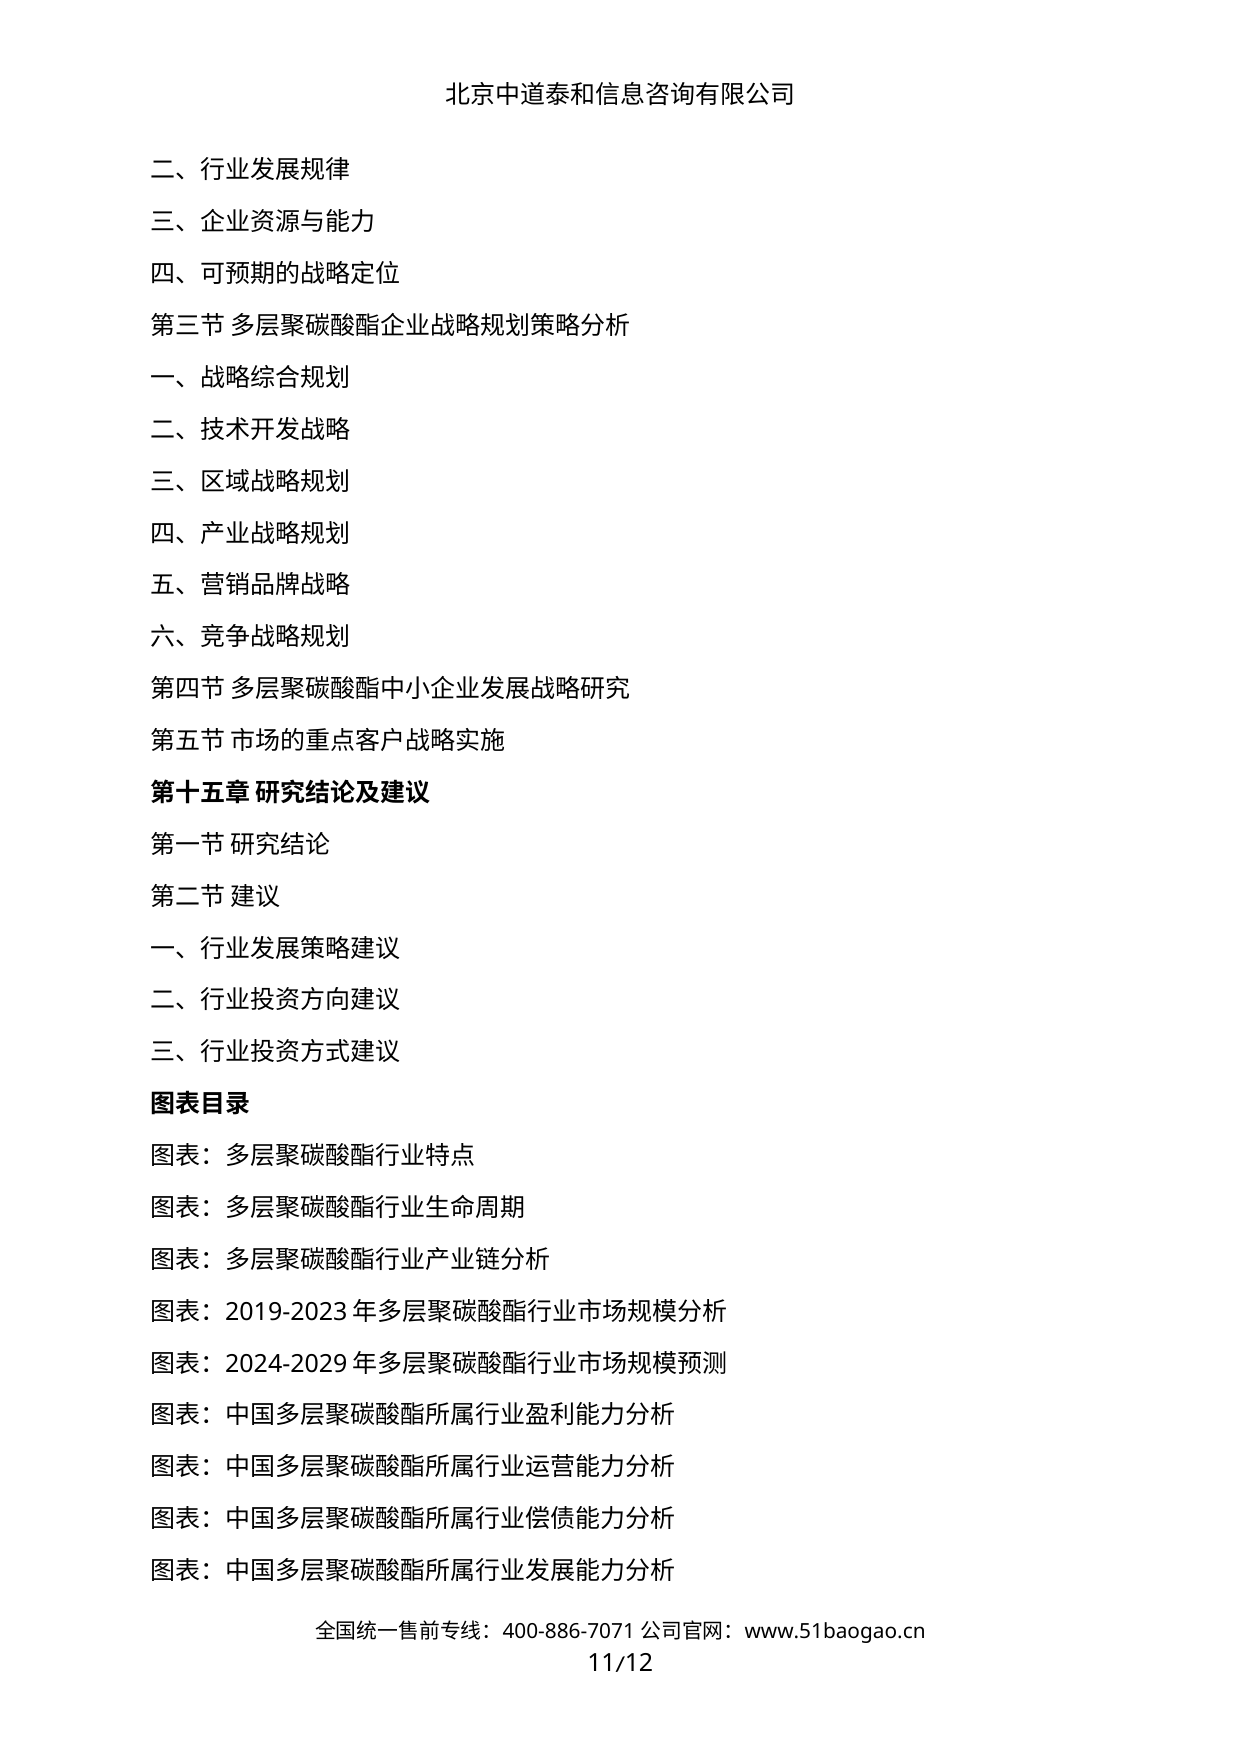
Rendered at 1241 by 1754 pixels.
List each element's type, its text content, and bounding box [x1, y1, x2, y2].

text 图表目录 [150, 1084, 1090, 1120]
text 二、行业发展规律 [150, 150, 1090, 186]
text 四、可预期的战略定位 [150, 254, 1090, 290]
text 五、营销品牌战略 [150, 565, 1090, 601]
text 二、行业投资方向建议 [150, 980, 1090, 1016]
text 第三节 多层聚碳酸酯企业战略规划策略分析 [150, 306, 1090, 342]
text 图表：多层聚碳酸酯行业产业链分析 [150, 1239, 1090, 1276]
text 三、行业投资方式建议 [150, 1032, 1090, 1068]
text 第十五章 研究结论及建议 [150, 772, 1090, 809]
text 图表：中国多层聚碳酸酯所属行业发展能力分析 [150, 1551, 1090, 1587]
text 图表：多层聚碳酸酯行业特点 [150, 1136, 1090, 1172]
text 三、企业资源与能力 [150, 202, 1090, 238]
text 图表：2024-2029年多层聚碳酸酯行业市场规模预测 [150, 1343, 1090, 1379]
text 图表：中国多层聚碳酸酯所属行业盈利能力分析 [150, 1395, 1090, 1431]
text 六、竞争战略规划 [150, 617, 1090, 653]
text 二、技术开发战略 [150, 409, 1090, 446]
text 图表：多层聚碳酸酯行业生命周期 [150, 1187, 1090, 1224]
text 图表：2019-2023年多层聚碳酸酯行业市场规模分析 [150, 1291, 1090, 1327]
text 一、行业发展策略建议 [150, 928, 1090, 964]
text 图表：中国多层聚碳酸酯所属行业偿债能力分析 [150, 1499, 1090, 1535]
text 第五节 市场的重点客户战略实施 [150, 721, 1090, 757]
text 图表：中国多层聚碳酸酯所属行业运营能力分析 [150, 1447, 1090, 1483]
text 第一节 研究结论 [150, 824, 1090, 861]
text 三、区域战略规划 [150, 461, 1090, 497]
text 第二节 建议 [150, 876, 1090, 912]
text 四、产业战略规划 [150, 513, 1090, 549]
text 第四节 多层聚碳酸酯中小企业发展战略研究 [150, 669, 1090, 705]
text 一、战略综合规划 [150, 357, 1090, 394]
